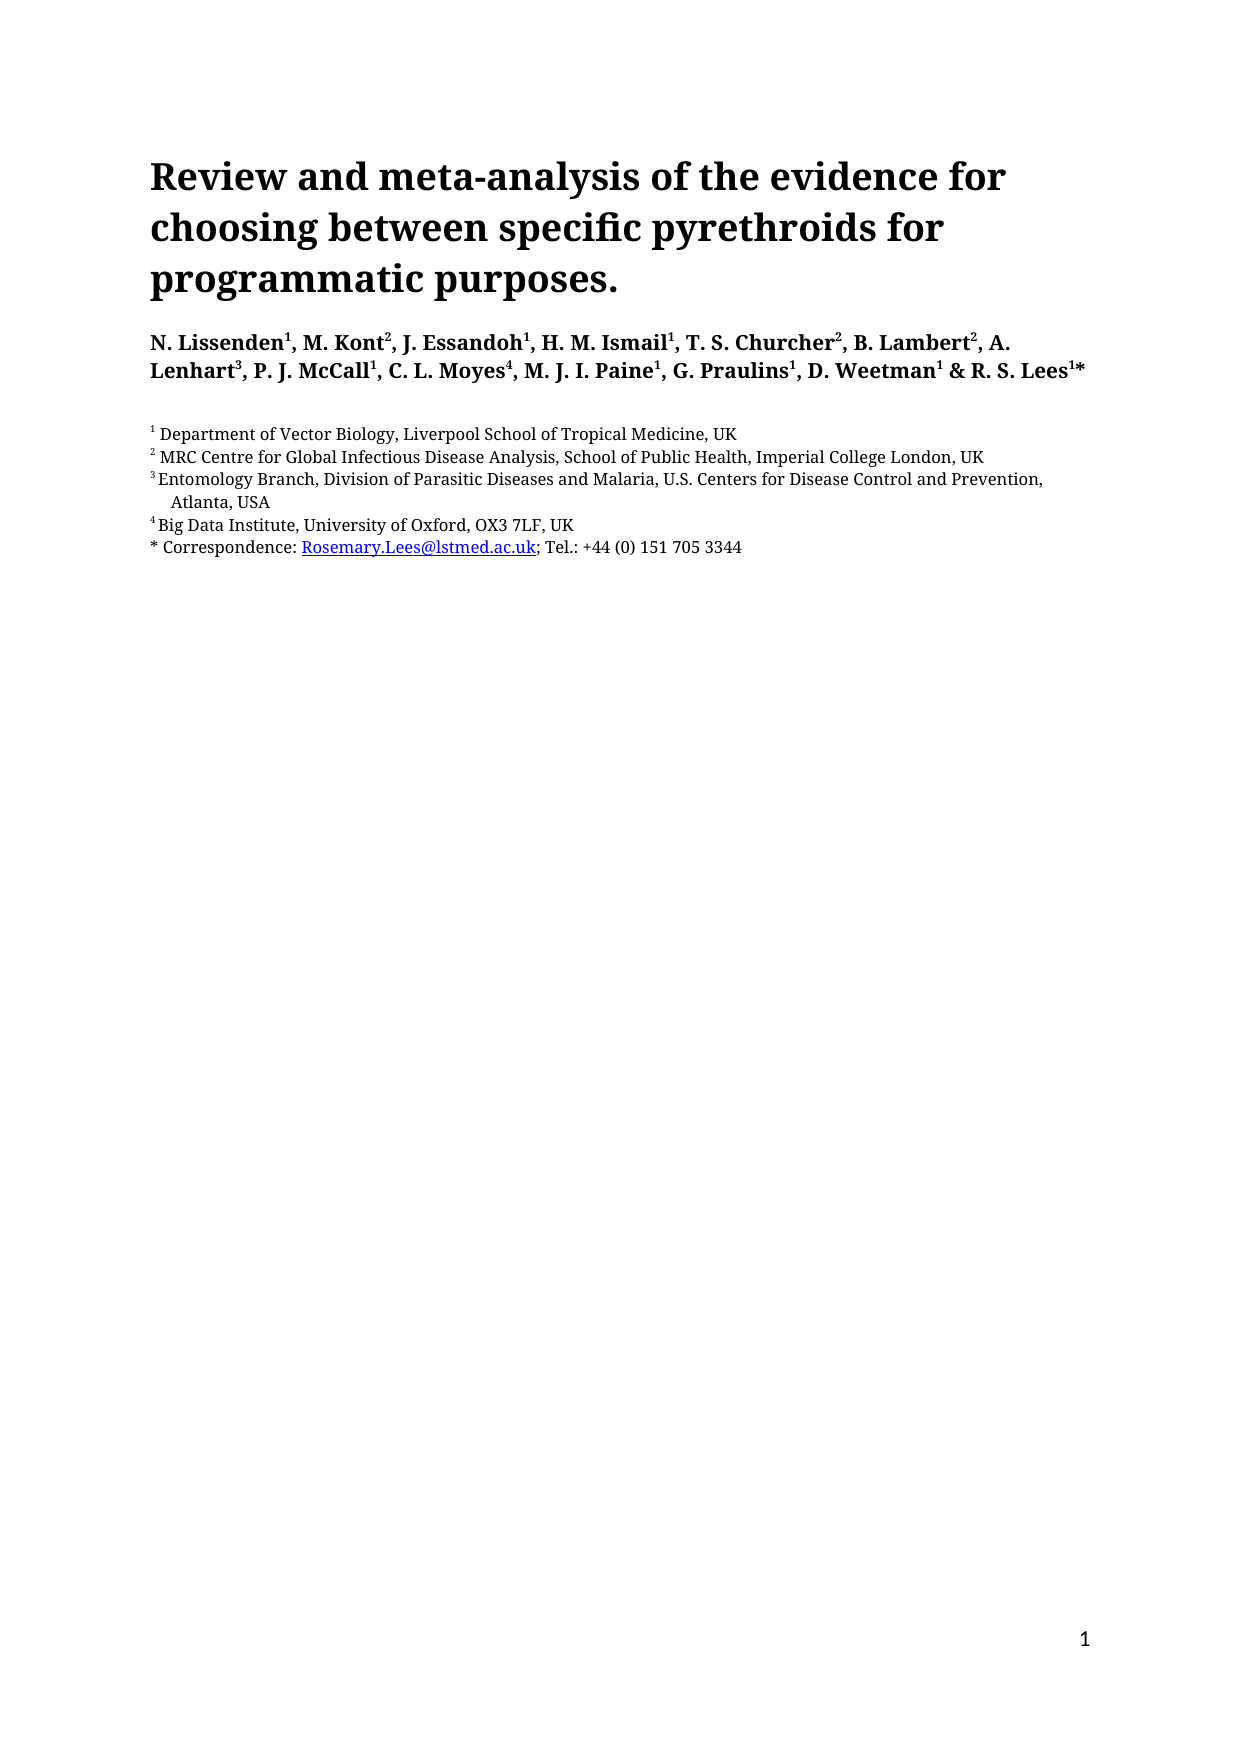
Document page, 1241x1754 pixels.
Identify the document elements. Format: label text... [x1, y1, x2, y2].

text 3 Entomology Branch, Division of Parasitic Diseases and Malaria, U.S. Centers for Disease Control and Prevention, Atlanta, USA [150, 468, 1090, 513]
text 2 MRC Centre for Global Infectious Disease Analysis, School of Public Health, Imperial College London, UK [150, 445, 1090, 468]
text 4 Big Data Institute, University of Oxford, OX3 7LF, UK [150, 513, 1090, 536]
text * Correspondence: Rosemary.Lees@lstmed.ac.uk; Tel.: +44 (0) 151 705 3344 [150, 536, 1090, 559]
title Review and meta-analysis of the evidence for choosing between specific pyrethroids for programmatic purposes. [150, 150, 1090, 303]
text 1 Department of Vector Biology, Liverpool School of Tropical Medicine, UK [150, 422, 1090, 445]
text N. Lissenden1, M. Kont2, J. Essandoh1, H. M. Ismail1, T. S. Churcher2, B. Lambert2, A. Lenhart3, P. J. McCall1, C. L. Moyes4, M. J. I. Paine1, G. Praulins1, D. Weetman1 & R. S. Lees1* [150, 328, 1090, 385]
